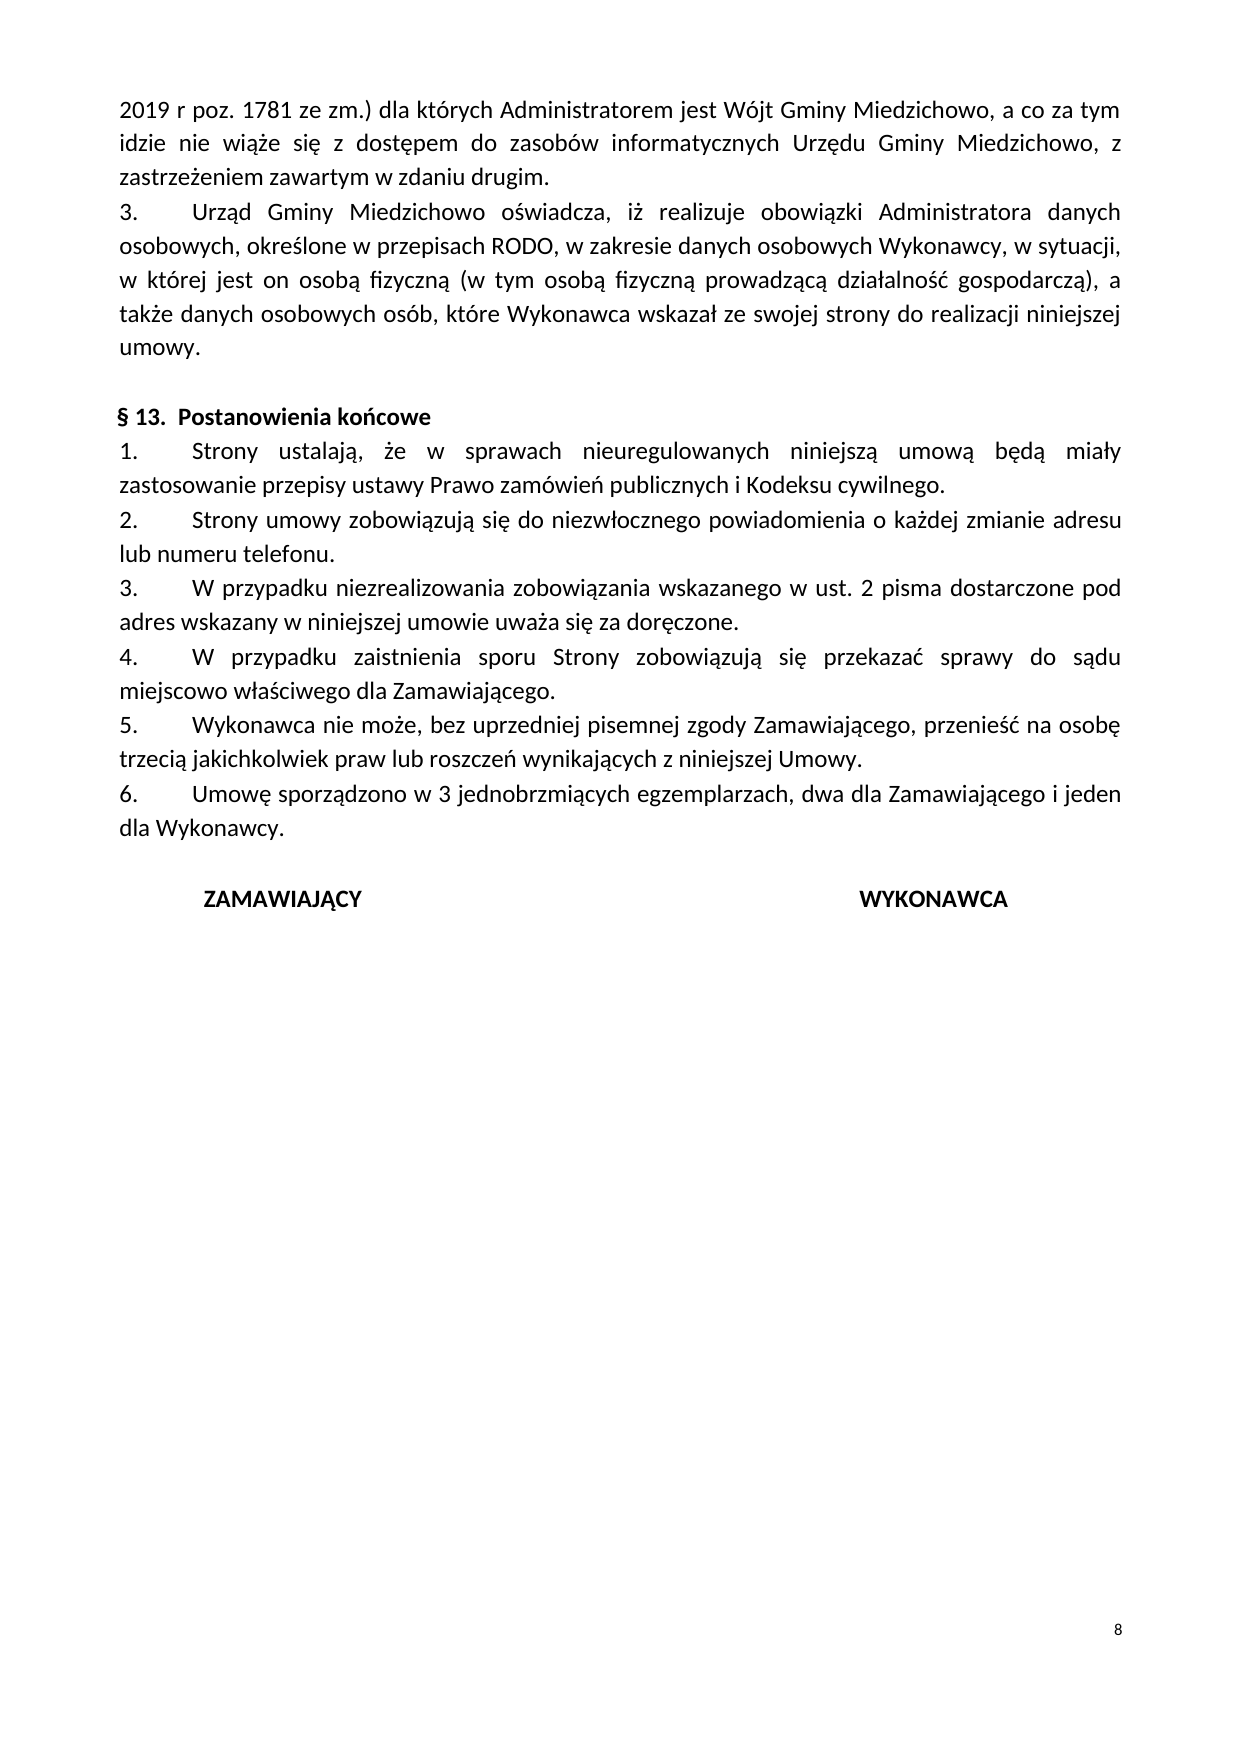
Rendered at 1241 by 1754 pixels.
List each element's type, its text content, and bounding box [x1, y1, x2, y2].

list Urząd Gminy Miedzichowo oświadcza, iż realizuje obowiązki Administratora danych osobowych, określone w przepisach RODO, w zakresie danych osobowych Wykonawcy, w sytuacji, w której jest on osobą fizyczną (w tym osobą fizyczną prowadzącą działalność gospodarczą), a także danych osobowych osób, które Wykonawca wskazał ze swojej strony do realizacji niniejszej umowy. [119, 196, 1122, 362]
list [119, 94, 1122, 192]
text ZAMAWIAJĄCY WYKONAWCA [116, 883, 1122, 913]
list Umowę sporządzono w 3 jednobrzmiących egzemplarzach, dwa dla Zamawiającego i jeden dla Wykonawcy. [119, 778, 1122, 842]
list Strony ustalają, że w sprawach nieuregulowanych niniejszą umową będą miały zastosowanie przepisy ustawy Prawo zamówień publicznych i Kodeksu cywilnego. [119, 435, 1122, 500]
text § 13. Postanowienia końcowe [116, 401, 1122, 431]
list W przypadku zaistnienia sporu Strony zobowiązują się przekazać sprawy do sądu miejscowo właściwego dla Zamawiającego. [119, 641, 1122, 705]
list W przypadku niezrealizowania zobowiązania wskazanego w ust. 2 pisma dostarczone pod adres wskazany w niniejszej umowie uważa się za doręczone. [119, 572, 1122, 637]
list Wykonawca nie może, bez uprzedniej pisemnej zgody Zamawiającego, przenieść na osobę trzecią jakichkolwiek praw lub roszczeń wynikających z niniejszej Umowy. [119, 709, 1122, 774]
list Strony umowy zobowiązują się do niezwłocznego powiadomienia o każdej zmianie adresu lub numeru telefonu. [119, 504, 1122, 568]
